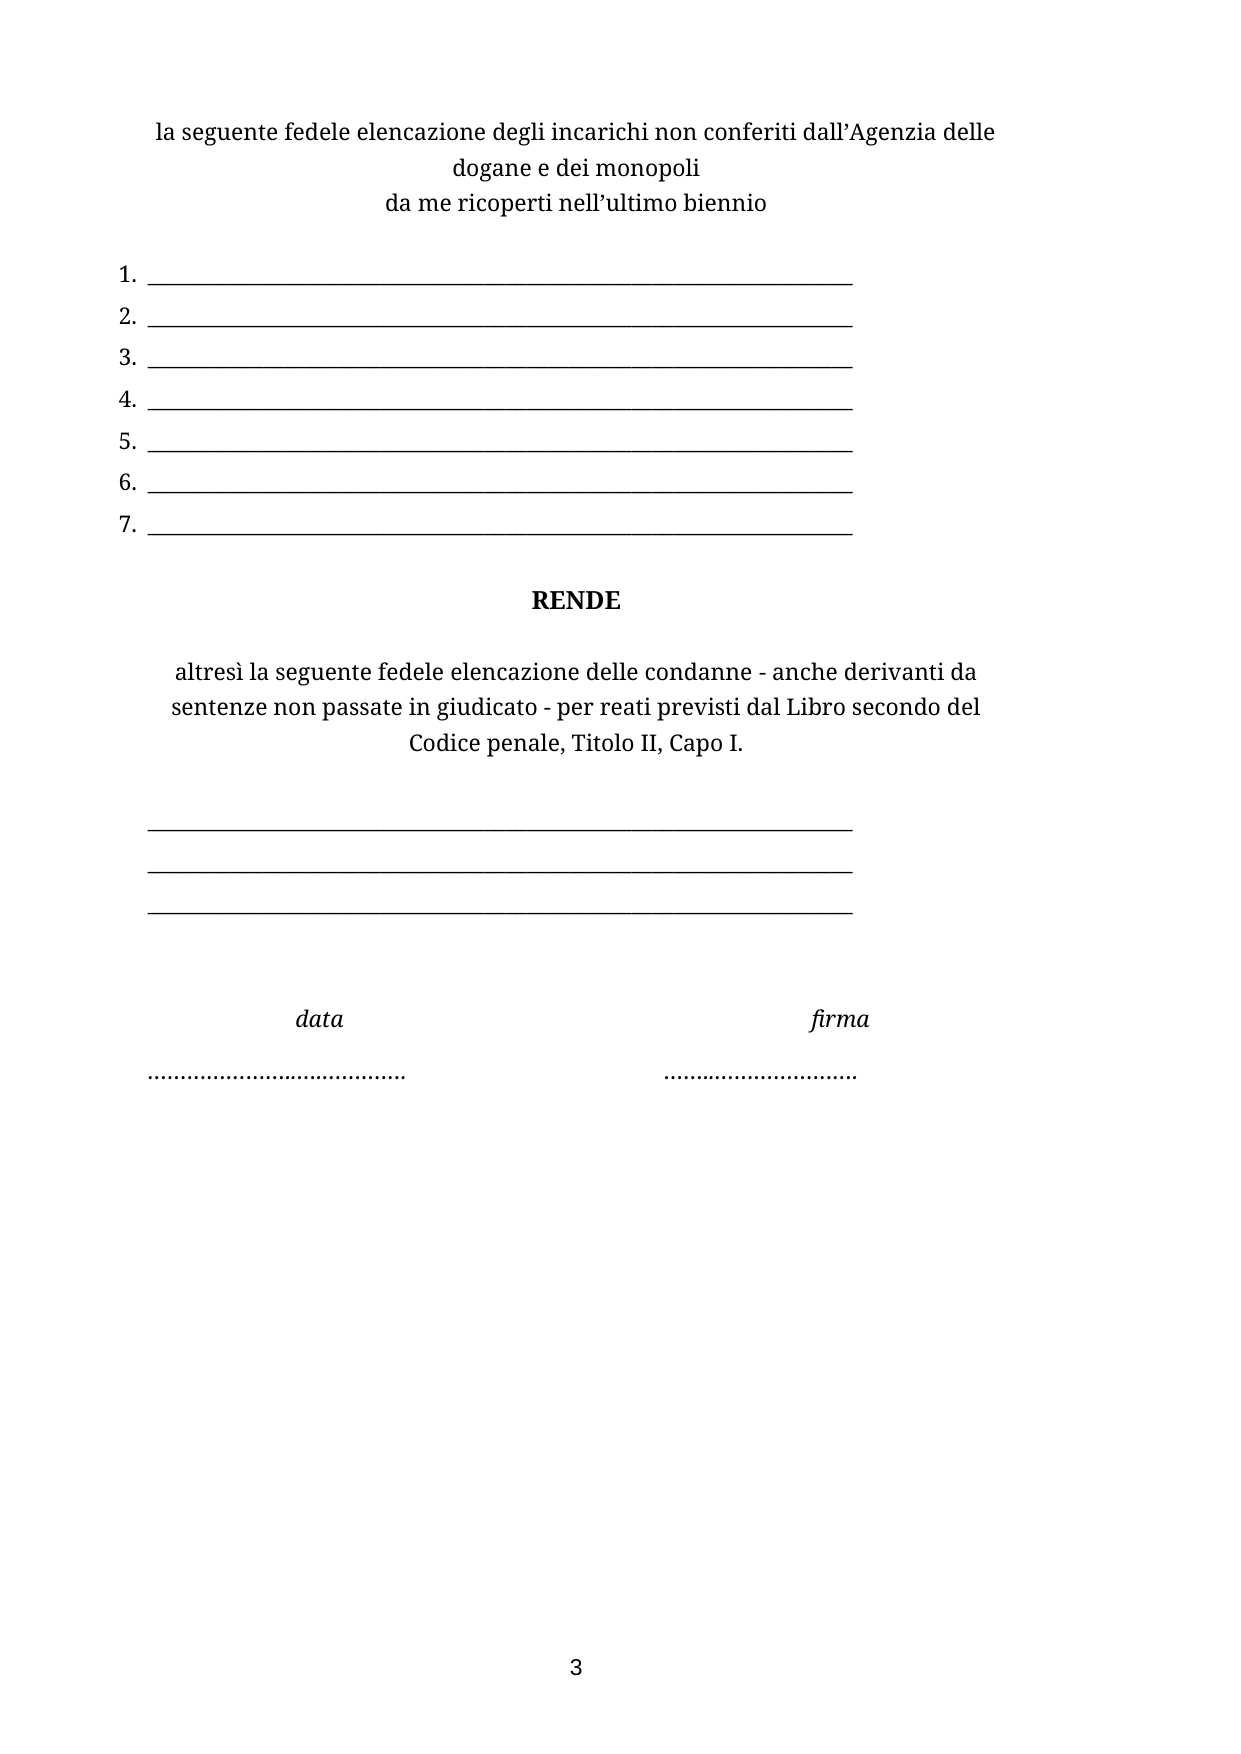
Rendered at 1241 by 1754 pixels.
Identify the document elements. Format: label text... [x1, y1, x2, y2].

text ___________________________________________________________________ [148, 800, 1004, 835]
text data firma [221, 999, 1004, 1034]
list ___________________________________________________________________ [118, 504, 1004, 539]
text RENDE [148, 581, 1004, 617]
list ___________________________________________________________________ [118, 337, 1004, 373]
text altresì la seguente fedele elencazione delle condanne - anche derivanti da sentenze non passate in giudicato - per reati previsti dal Libro secondo del Codice penale, Titolo II, Capo I. [148, 652, 1004, 758]
text …………………..….…………. ……..…………………. [148, 1051, 1111, 1087]
list ___________________________________________________________________ [118, 462, 1004, 498]
text la seguente fedele elencazione degli incarichi non conferiti dall’Agenzia delle dogane e dei monopoli [148, 112, 1004, 183]
text ___________________________________________________________________ [148, 842, 1004, 877]
text ___________________________________________________________________ [148, 883, 1004, 919]
text da me ricoperti nell’ultimo biennio [148, 183, 1004, 219]
list ___________________________________________________________________ [118, 254, 1004, 289]
list ___________________________________________________________________ [118, 296, 1004, 331]
list ___________________________________________________________________ [118, 379, 1004, 414]
list ___________________________________________________________________ [118, 421, 1004, 456]
